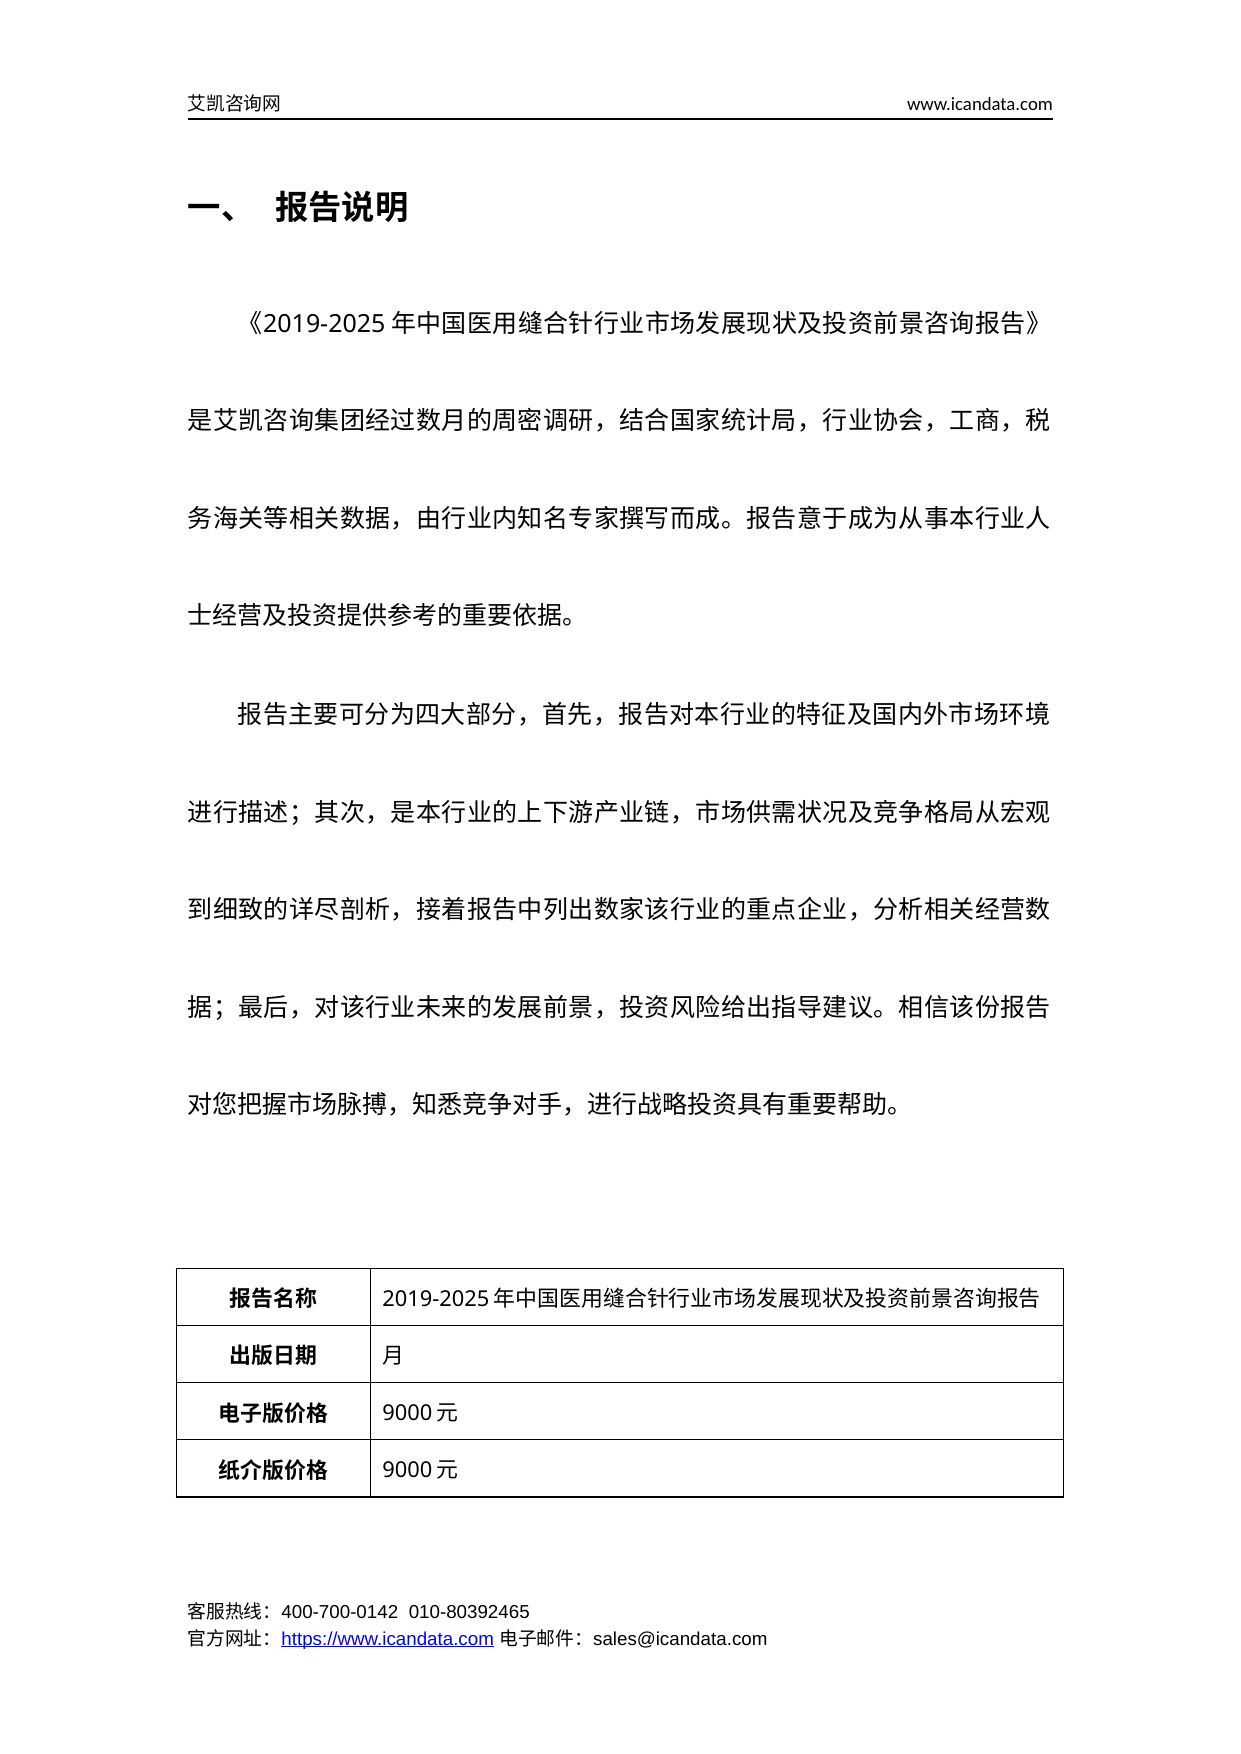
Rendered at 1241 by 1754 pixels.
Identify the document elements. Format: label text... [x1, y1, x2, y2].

table_header 报告名称 [177, 1269, 370, 1325]
subtitle 报告说明 [187, 172, 1053, 237]
table_cell 9000元 [371, 1383, 1063, 1439]
table_cell 电子版价格 [177, 1383, 370, 1439]
text 《2019-2025年中国医用缝合针行业市场发展现状及投资前景咨询报告》是艾凯咨询集团经过数月的周密调研，结合国家统计局，行业协会，工商，税务海关等相关数据，由行业内知名专家撰写而成。报告意于成为从事本行业人士经营及投资提供参考的重要依据。 [187, 289, 1053, 646]
table_cell 月 [371, 1326, 1063, 1382]
table_cell 9000元 [371, 1440, 1063, 1496]
table_header 2019-2025年中国医用缝合针行业市场发展现状及投资前景咨询报告 [371, 1269, 1063, 1325]
table_cell 出版日期 [177, 1326, 370, 1382]
table_cell 纸介版价格 [177, 1440, 370, 1496]
text 报告主要可分为四大部分，首先，报告对本行业的特征及国内外市场环境进行描述；其次，是本行业的上下游产业链，市场供需状况及竞争格局从宏观到细致的详尽剖析，接着报告中列出数家该行业的重点企业，分析相关经营数据；最后，对该行业未来的发展前景，投资风险给出指导建议。相信该份报告对您把握市场脉搏，知悉竞争对手，进行战略投资具有重要帮助。 [187, 681, 1053, 1136]
